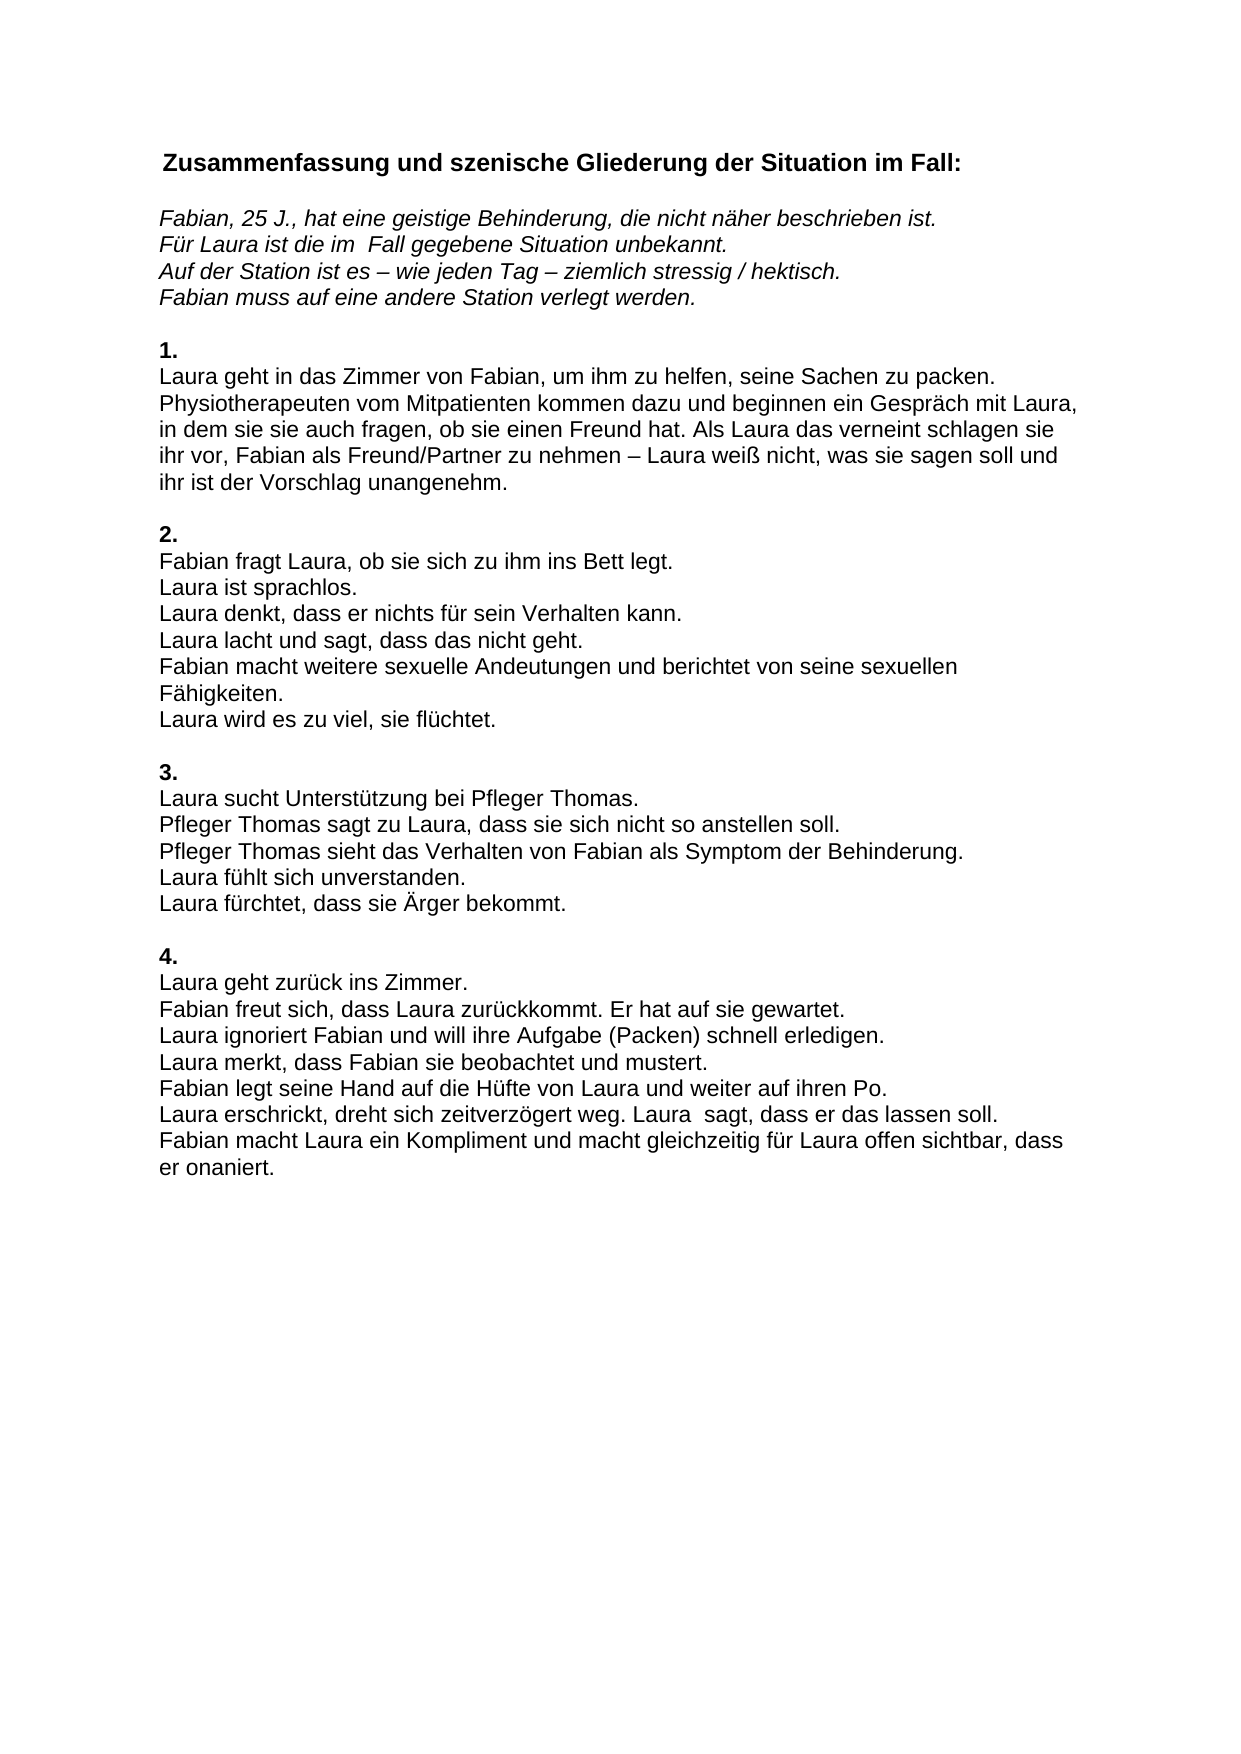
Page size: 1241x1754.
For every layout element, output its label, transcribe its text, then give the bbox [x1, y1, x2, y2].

text Zusammenfassung und szenische Gliederung der Situation im Fall: [162, 148, 1093, 176]
table_cell Fabian legt seine Hand auf die Hüfte von Laura und weiter auf ihren Po. Laura erschrickt, dreht sich zeitverzögert weg. Laura sagt, dass er das lassen soll. [148, 1075, 1092, 1127]
table_cell Fabian macht weitere sexuelle Andeutungen und berichtet von seine sexuellen Fähigkeiten. [148, 653, 1092, 706]
table_cell Auf der Station ist es – wie jeden Tag – ziemlich stressig / hektisch. [148, 258, 1092, 284]
table_cell Fabian muss auf eine andere Station verlegt werden. [148, 284, 1092, 337]
table_cell Fabian freut sich, dass Laura zurückkommt. Er hat auf sie gewartet. [148, 996, 1092, 1022]
table_cell Laura fühlt sich unverstanden. Laura fürchtet, dass sie Ärger bekommt. 4. Laura geht zurück ins Zimmer. [148, 864, 1092, 996]
table_cell 2. Fabian fragt Laura, ob sie sich zu ihm ins Bett legt. Laura ist sprachlos. Laura denkt, dass er nichts für sein Verhalten kann. Laura lacht und sagt, dass das nicht geht. [148, 521, 1092, 653]
table_cell Laura wird es zu viel, sie flüchtet. 3. Laura sucht Unterstützung bei Pfleger Thomas. Pfleger Thomas sagt zu Laura, dass sie sich nicht so anstellen soll. Pfleger Thomas sieht das Verhalten von Fabian als Symptom der Behinderung. [148, 706, 1092, 864]
table_cell Fabian macht Laura ein Kompliment und macht gleichzeitig für Laura offen sichtbar, dass er onaniert. [148, 1128, 1092, 1180]
table_cell 1. Laura geht in das Zimmer von Fabian, um ihm zu helfen, seine Sachen zu packen. Physiotherapeuten vom Mitpatienten kommen dazu und beginnen ein Gespräch mit Laura, in dem sie sie auch fragen, ob sie einen Freund hat. Als Laura das verneint schlagen sie ihr vor, Fabian als Freund/Partner zu nehmen – Laura weiß nicht, was sie sagen soll und ihr ist der Vorschlag unangenehm. [148, 337, 1092, 521]
table_cell Laura ignoriert Fabian und will ihre Aufgabe (Packen) schnell erledigen. Laura merkt, dass Fabian sie beobachtet und mustert. [148, 1022, 1092, 1075]
table_header Fabian, 25 J., hat eine geistige Behinderung, die nicht näher beschrieben ist. Für Laura ist die im Fall gegebene Situation unbekannt. [148, 205, 1092, 258]
